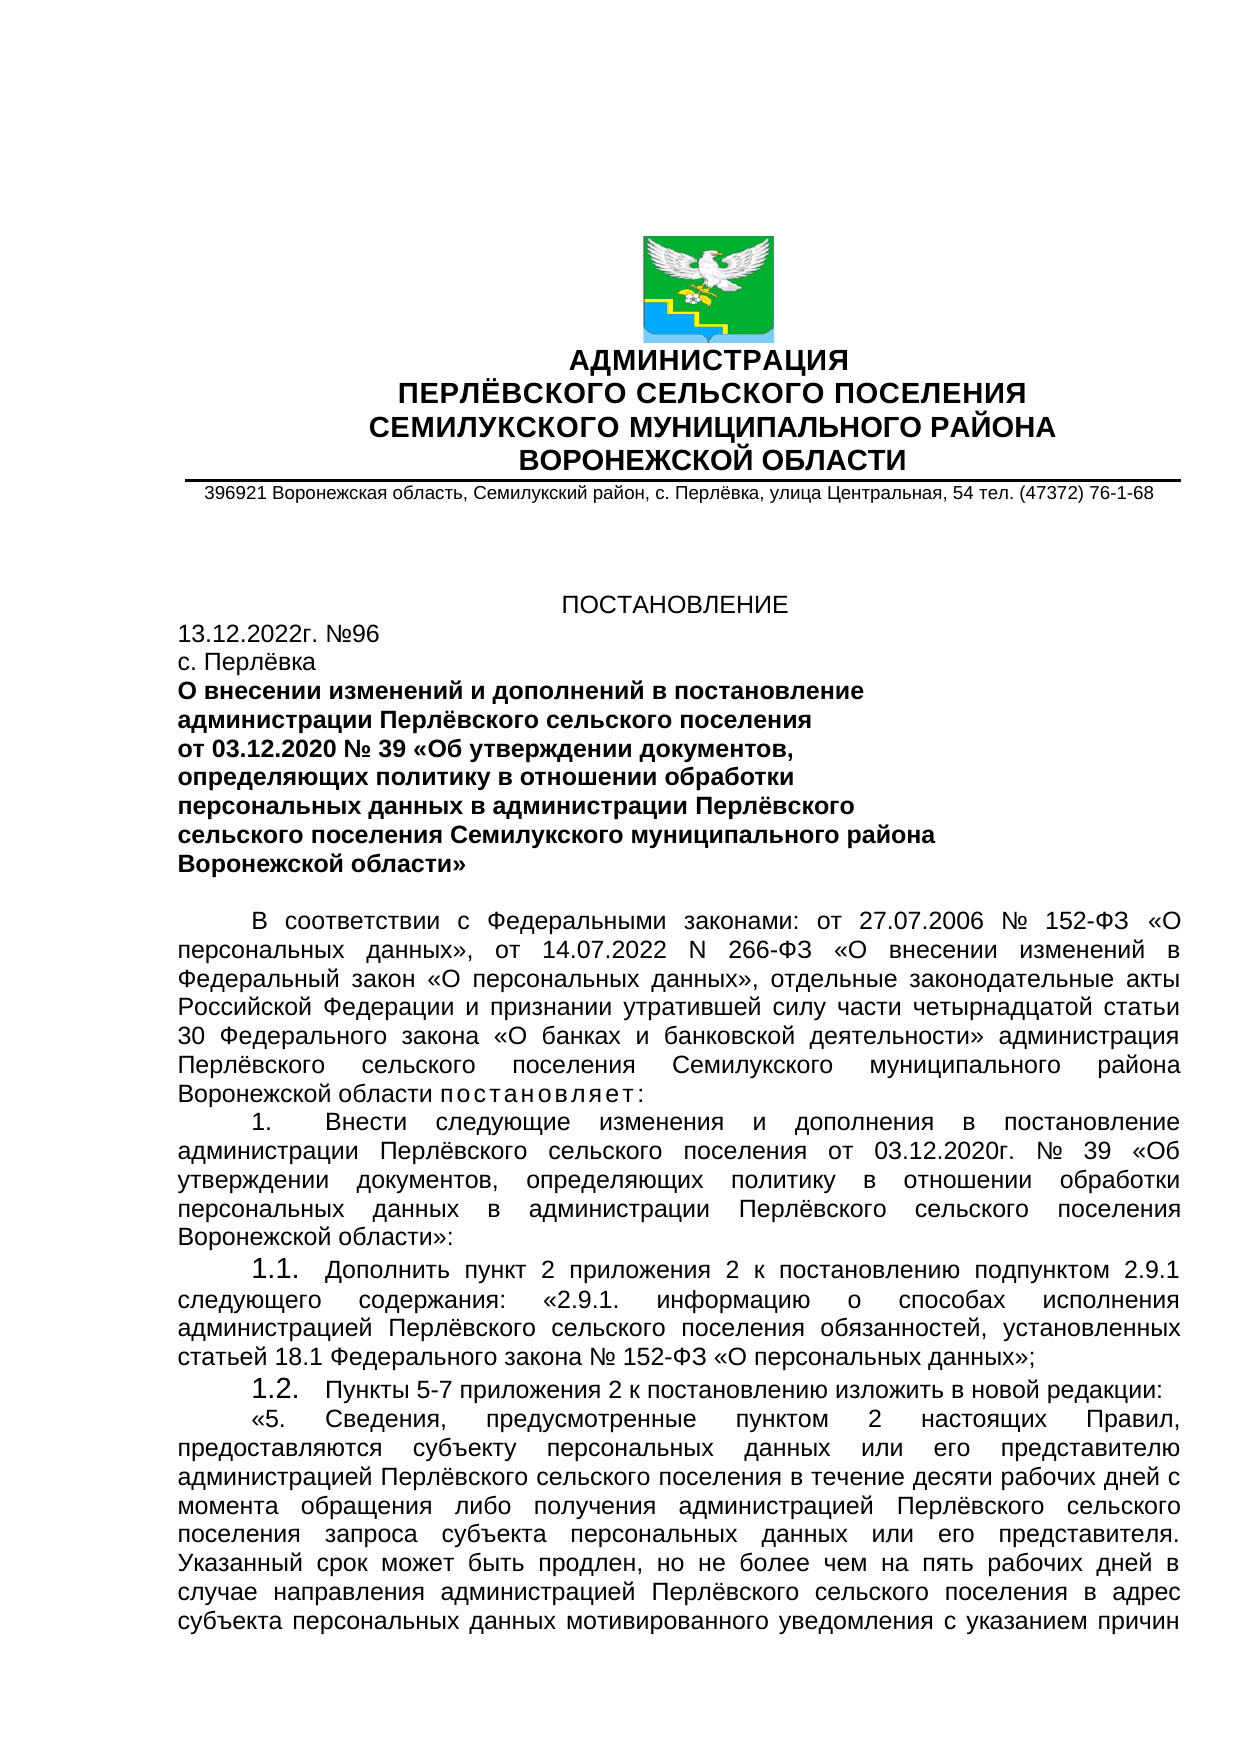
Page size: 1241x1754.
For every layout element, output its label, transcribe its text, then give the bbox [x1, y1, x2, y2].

text с. Перлёвка [177, 647, 1181, 676]
text 13.12.2022г. №96 [177, 618, 1181, 647]
list Пункты 5-7 приложения 2 к постановлению изложить в новой редакции: [177, 1371, 1181, 1404]
title персональных данных в администрации Перлёвского [177, 791, 1181, 820]
picture [643, 236, 775, 343]
list Дополнить пункт 2 приложения 2 к постановлению подпунктом 2.9.1 следующего содержания: «2.9.1. информацию о способах исполнения администрацией Перлёвского сельского поселения обязанностей, установленных статьей 18.1 Федерального закона № 152-ФЗ «О персональных данных»; [177, 1251, 1181, 1371]
title администрации Перлёвского сельского поселения [177, 705, 1181, 733]
title сельского поселения Семилукского муниципального района [177, 820, 1181, 848]
title определяющих политику в отношении обработки [177, 762, 1181, 791]
text СЕМИЛУКСКОГО МУНИЦИПАЛЬНОГО РАЙОНА [185, 410, 1181, 443]
title Воронежской области» [177, 848, 1181, 877]
list Внести следующие изменения и дополнения в постановление администрации Перлёвского сельского поселения от 03.12.2020г. № 39 «Об утверждении документов, определяющих политику в отношении обработки персональных данных в администрации Перлёвского сельского поселения Воронежской области»: [177, 1107, 1181, 1251]
text ПОСТАНОВЛЕНИЕ [180, 590, 1170, 618]
text АДМИНИСТРАЦИЯ [177, 343, 1181, 376]
text В соответствии с Федеральными законами: от 27.07.2006 № 152-ФЗ «О персональных данных», от 14.07.2022 N 266-ФЗ «О внесении изменений в Федеральный закон «О персональных данных», отдельные законодательные акты Российской Федерации и признании утратившей силу части четырнадцатой статьи 30 Федерального закона «О банках и банковской деятельности» администрация Перлёвского сельского поселения Семилукского муниципального района Воронежской области постановляет: [177, 906, 1181, 1107]
title О внесении изменений и дополнений в постановление [177, 676, 1181, 705]
text ВОРОНЕЖСКОЙ ОБЛАСТИ [185, 443, 1181, 479]
text ПЕРЛЁВСКОГО СЕЛЬСКОГО ПОСЕЛЕНИЯ [185, 376, 1181, 410]
text 396921 Воронежская область, Семилукский район, с. Перлёвка, улица Центральная, 54 тел. (47372) 76-1-68 [177, 482, 1181, 503]
title от 03.12.2020 № 39 «Об утверждении документов, [177, 733, 1181, 762]
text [177, 1404, 1181, 1634]
